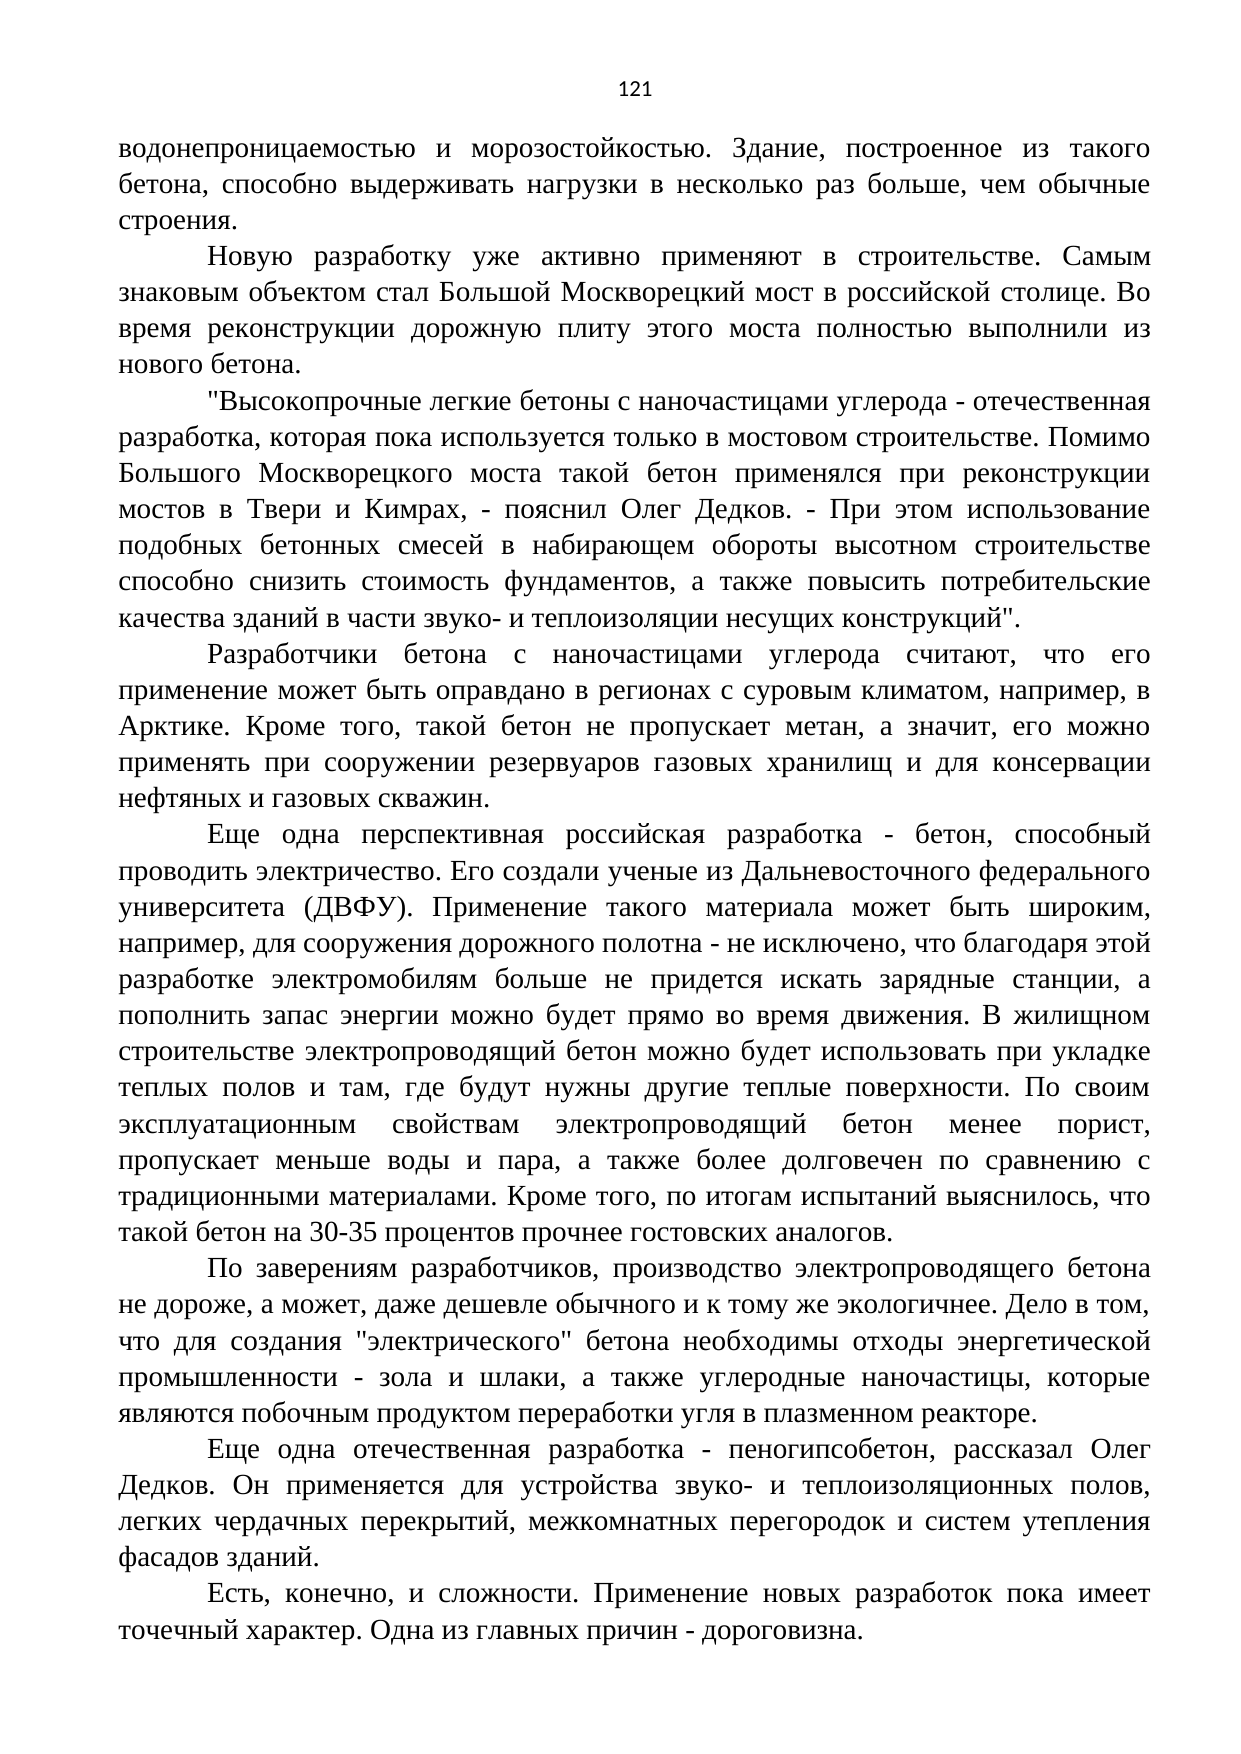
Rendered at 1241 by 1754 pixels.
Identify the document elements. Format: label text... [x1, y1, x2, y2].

text Есть, конечно, и сложности. Применение новых разработок пока имеет точечный характер. Одна из главных причин - дороговизна. [118, 1576, 1152, 1645]
text По заверениям разработчиков, производство электропроводящего бетона не дороже, а может, даже дешевле обычного и к тому же экологичнее. Дело в том, что для создания "электрического" бетона необходимы отходы энергетической промышленности - зола и шлаки, а также углеродные наночастицы, которые являются побочным продуктом переработки угля в плазменном реакторе. [118, 1250, 1152, 1428]
text Еще одна отечественная разработка - пеногипсобетон, рассказал Олег Дедков. Он применяется для устройства звуко- и теплоизоляционных полов, легких чердачных перекрытий, межкомнатных перегородок и систем утепления фасадов зданий. [118, 1431, 1152, 1573]
text Еще одна перспективная российская разработка - бетон, способный проводить электричество. Его создали ученые из Дальневосточного федерального университета (ДВФУ). Применение такого материала может быть широким, например, для сооружения дорожного полотна - не исключено, что благодаря этой разработке электромобилям больше не придется искать зарядные станции, а пополнить запас энергии можно будет прямо во время движения. В жилищном строительстве электропроводящий бетон можно будет использовать при укладке теплых полов и там, где будут нужны другие теплые поверхности. По своим эксплуатационным свойствам электропроводящий бетон менее порист, пропускает меньше воды и пара, а также более долговечен по сравнению с традиционными материалами. Кроме того, по итогам испытаний выяснилось, что такой бетон на 30-35 процентов прочнее гостовских аналогов. [118, 817, 1152, 1248]
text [118, 130, 1152, 236]
text "Высокопрочные легкие бетоны с наночастицами углерода - отечественная разработка, которая пока используется только в мостовом строительстве. Помимо Большого Москворецкого моста такой бетон применялся при реконструкции мостов в Твери и Кимрах, - пояснил Олег Дедков. - При этом использование подобных бетонных смесей в набирающем обороты высотном строительстве способно снизить стоимость фундаментов, а также повысить потребительские качества зданий в части звуко- и теплоизоляции несущих конструкций". [118, 383, 1152, 633]
text Новую разработку уже активно применяют в строительстве. Самым знаковым объектом стал Большой Москворецкий мост в российской столице. Во время реконструкции дорожную плиту этого моста полностью выполнили из нового бетона. [118, 238, 1152, 380]
text Разработчики бетона с наночастицами углерода считают, что его применение может быть оправдано в регионах с суровым климатом, например, в Арктике. Кроме того, такой бетон не пропускает метан, а значит, его можно применять при сооружении резервуаров газовых хранилищ и для консервации нефтяных и газовых скважин. [118, 636, 1152, 814]
